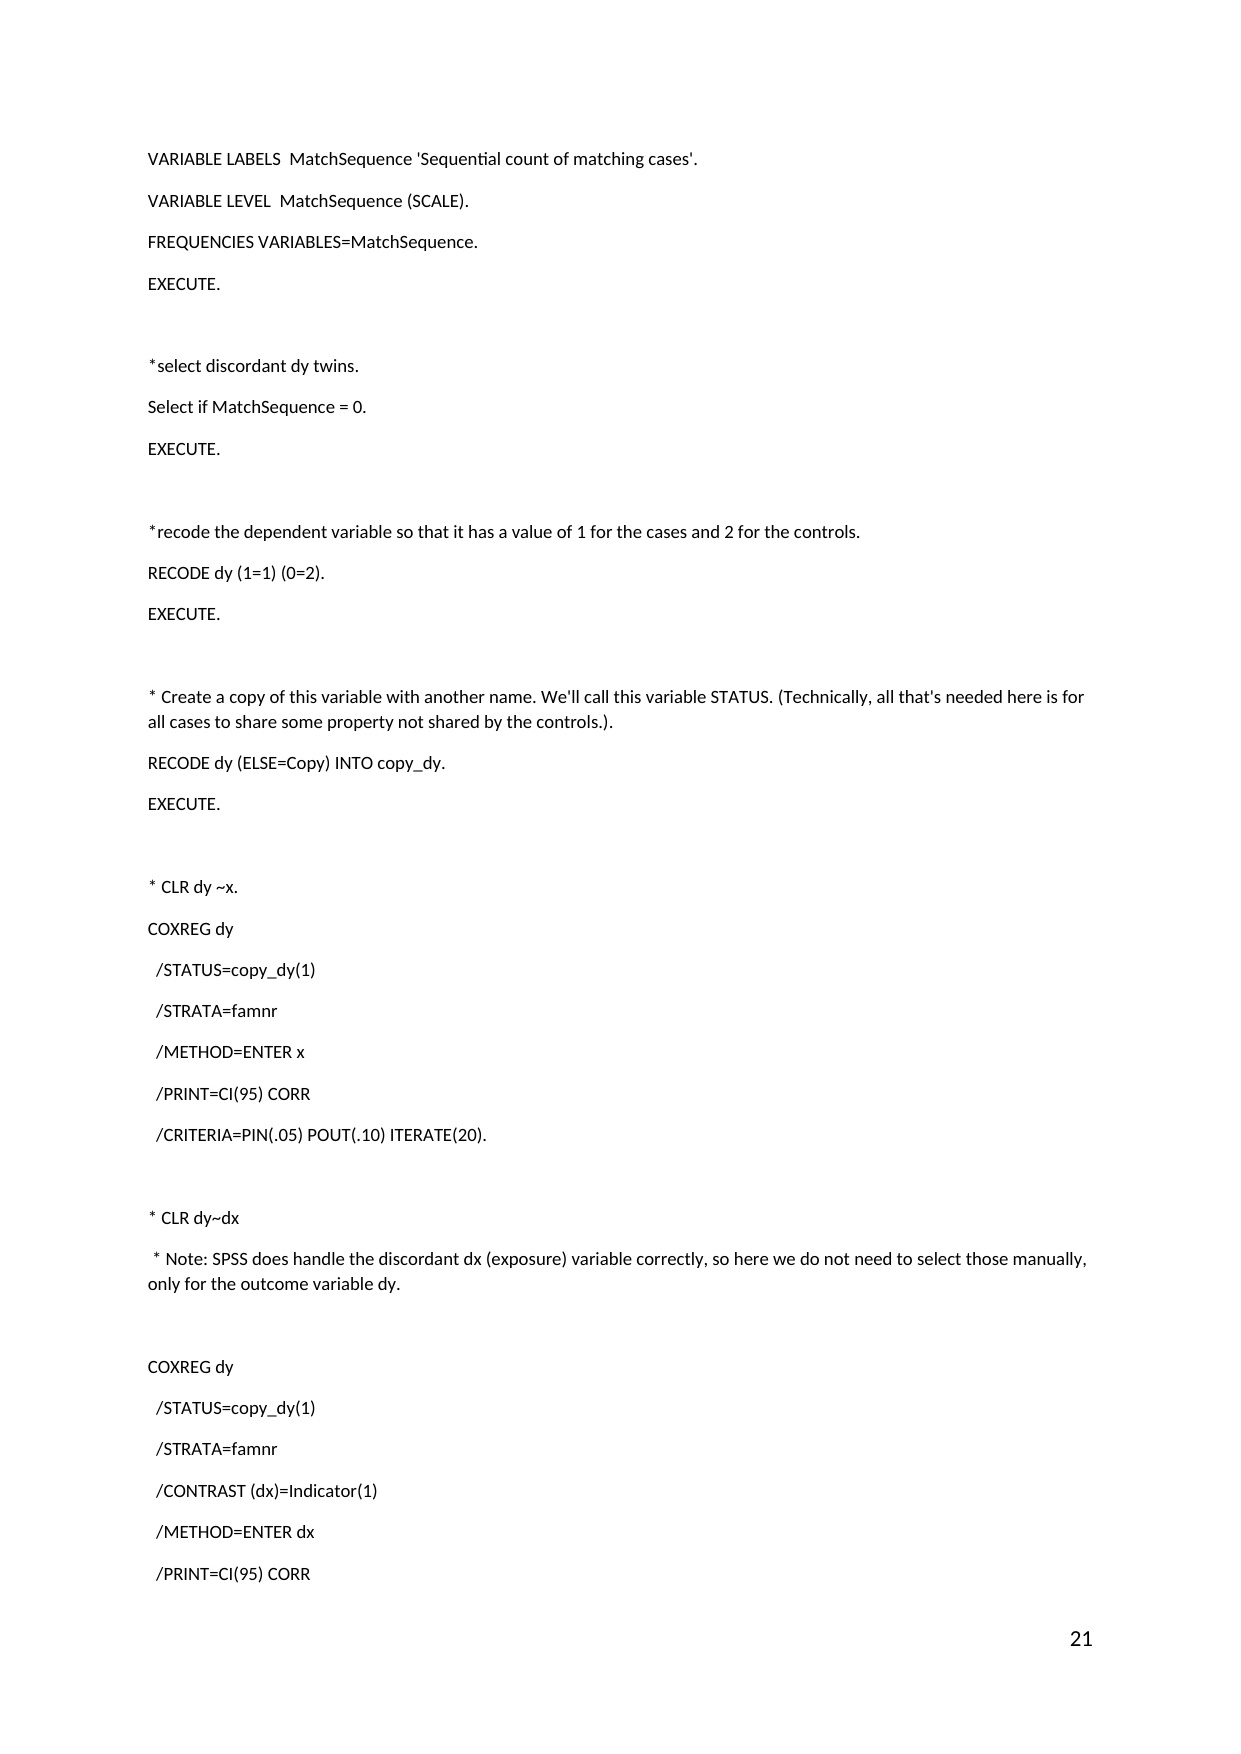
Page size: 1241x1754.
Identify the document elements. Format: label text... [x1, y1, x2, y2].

text /STRATA=famnr [148, 1438, 1093, 1461]
text RECODE dy (1=1) (0=2). [148, 561, 1093, 584]
text RECODE dy (ELSE=Copy) INTO copy_dy. [148, 751, 1093, 774]
text * CLR dy~dx [148, 1206, 1093, 1229]
text /CRITERIA=PIN(.05) POUT(.10) ITERATE(20). [148, 1123, 1093, 1146]
text EXECUTE. [148, 602, 1093, 625]
text COXREG dy [148, 1355, 1093, 1378]
text Select if MatchSequence = 0. [148, 396, 1093, 419]
text /METHOD=ENTER x [148, 1041, 1093, 1064]
text /METHOD=ENTER dx [148, 1520, 1093, 1543]
text FREQUENCIES VARIABLES=MatchSequence. [148, 230, 1093, 253]
text * Note: SPSS does handle the discordant dx (exposure) variable correctly, so here we do not need to select those manually, only for the outcome variable dy. [148, 1247, 1093, 1295]
text /STRATA=famnr [148, 999, 1093, 1022]
text *select discordant dy twins. [148, 354, 1093, 377]
text VARIABLE LEVEL MatchSequence (SCALE). [148, 189, 1093, 212]
text /CONTRAST (dx)=Indicator(1) [148, 1479, 1093, 1502]
text VARIABLE LABELS MatchSequence 'Sequential count of matching cases'. [148, 148, 1093, 171]
text * CLR dy ~x. [148, 875, 1093, 898]
text /STATUS=copy_dy(1) [148, 1396, 1093, 1419]
text COXREG dy [148, 917, 1093, 939]
text *recode the dependent variable so that it has a value of 1 for the cases and 2 for the controls. [148, 520, 1093, 543]
text /PRINT=CI(95) CORR [148, 1082, 1093, 1105]
text * Create a copy of this variable with another name. We'll call this variable STATUS. (Technically, all that's needed here is for all cases to share some property not shared by the controls.). [148, 685, 1093, 733]
text /STATUS=copy_dy(1) [148, 958, 1093, 981]
text /PRINT=CI(95) CORR [148, 1562, 1093, 1584]
text EXECUTE. [148, 793, 1093, 816]
text EXECUTE. [148, 437, 1093, 460]
text EXECUTE. [148, 272, 1093, 294]
